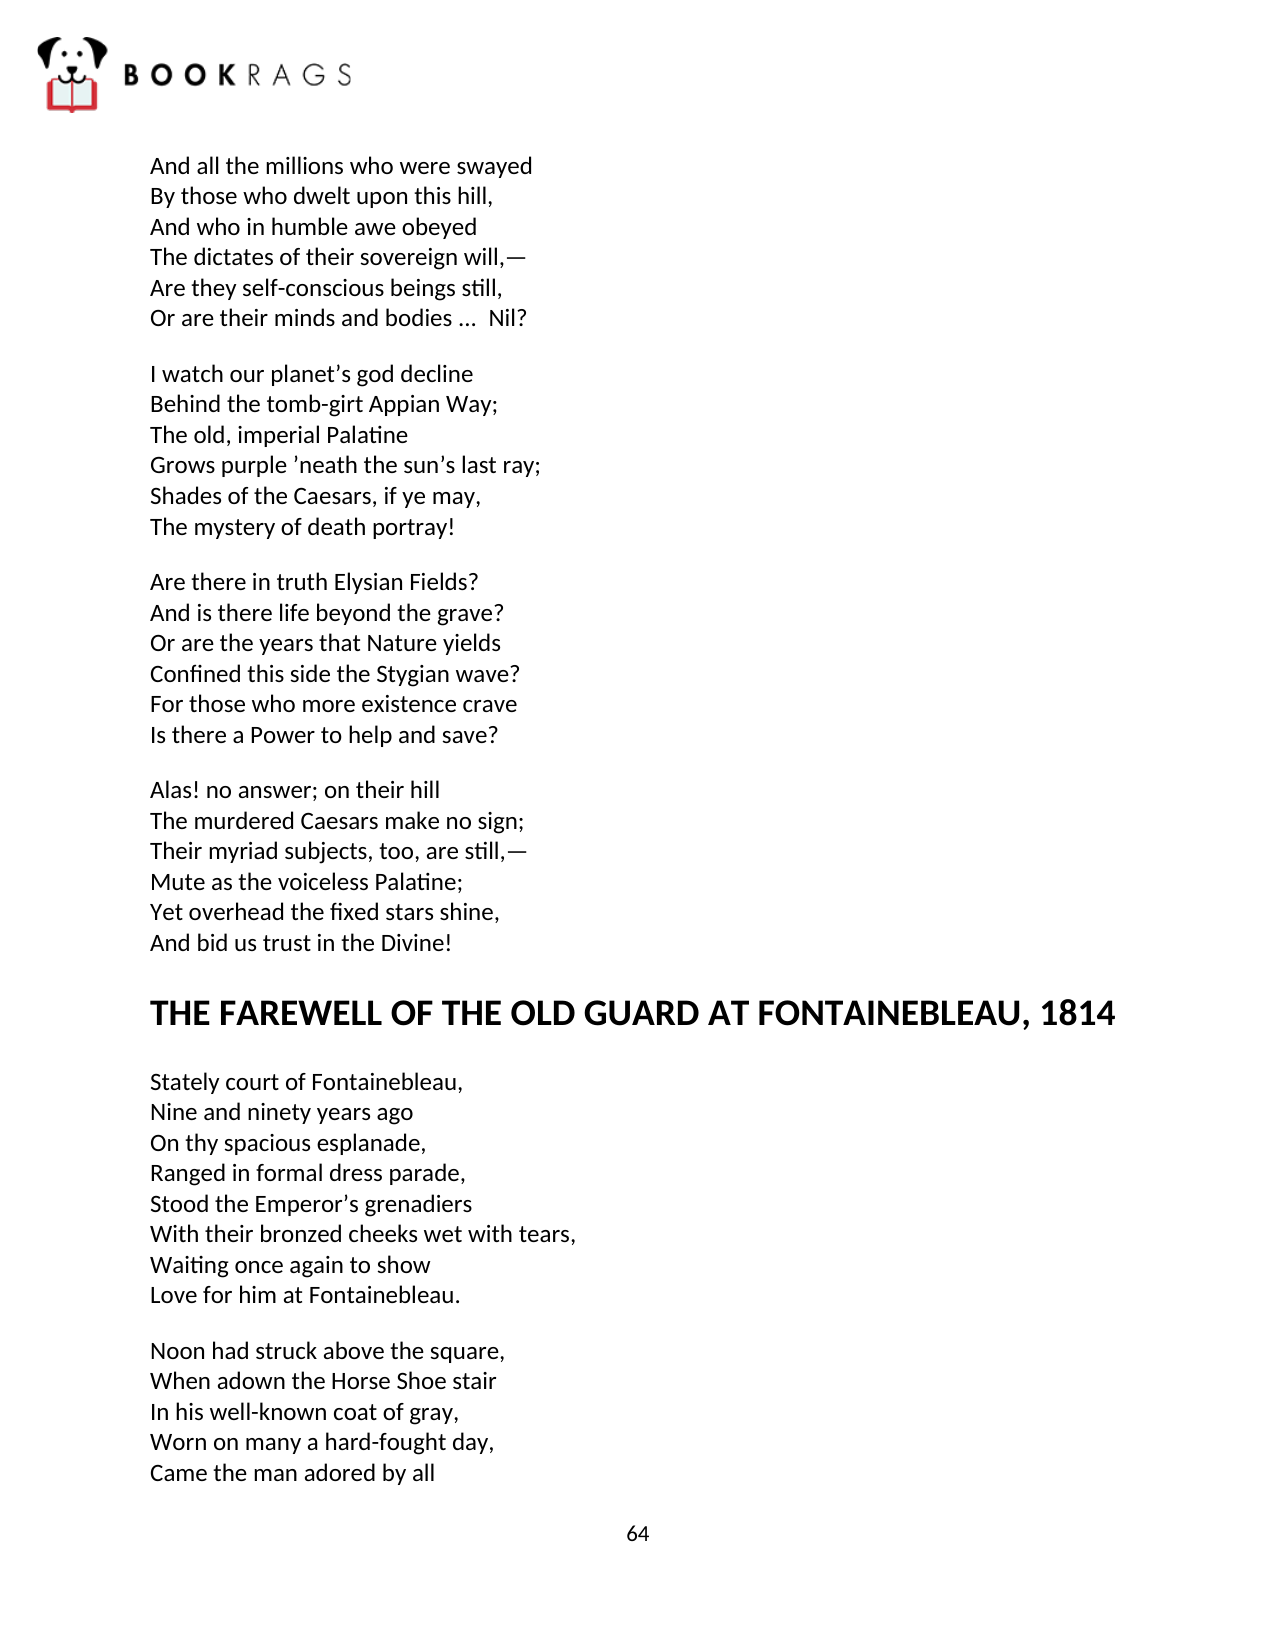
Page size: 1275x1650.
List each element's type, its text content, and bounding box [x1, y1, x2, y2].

text Stately court of Fontainebleau, Nine and ninety years ago On thy spacious esplanade, Ranged in formal dress parade, Stood the Emperor’s grenadiers With their bronzed cheeks wet with tears, Waiting once again to show Love for him at Fontainebleau. [150, 1066, 1125, 1310]
text I watch our planet’s god decline Behind the tomb-girt Appian Way; The old, imperial Palatine Grows purple ’neath the sun’s last ray; Shades of the Caesars, if ye may, The mystery of death portray! [150, 358, 1125, 541]
text Alas! no answer; on their hill The murdered Caesars make no sign; Their myriad subjects, too, are still,—­ Mute as the voiceless Palatine; Yet overhead the fixed stars shine, And bid us trust in the Divine! [150, 774, 1125, 957]
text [150, 1335, 1125, 1487]
picture [37, 37, 351, 113]
text Are there in truth Elysian Fields? And is there life beyond the grave? Or are the years that Nature yields Confined this side the Stygian wave? For those who more existence crave Is there a Power to help and save? [150, 566, 1125, 749]
text THE FAREWELL OF THE OLD GUARD AT FONTAINEBLEAU, 1814 [150, 989, 1125, 1034]
text And all the millions who were swayed By those who dwelt upon this hill, And who in humble awe obeyed The dictates of their sovereign will,—­ Are they self-conscious beings still, Or are their minds and bodies ... Nil? [150, 150, 1125, 333]
